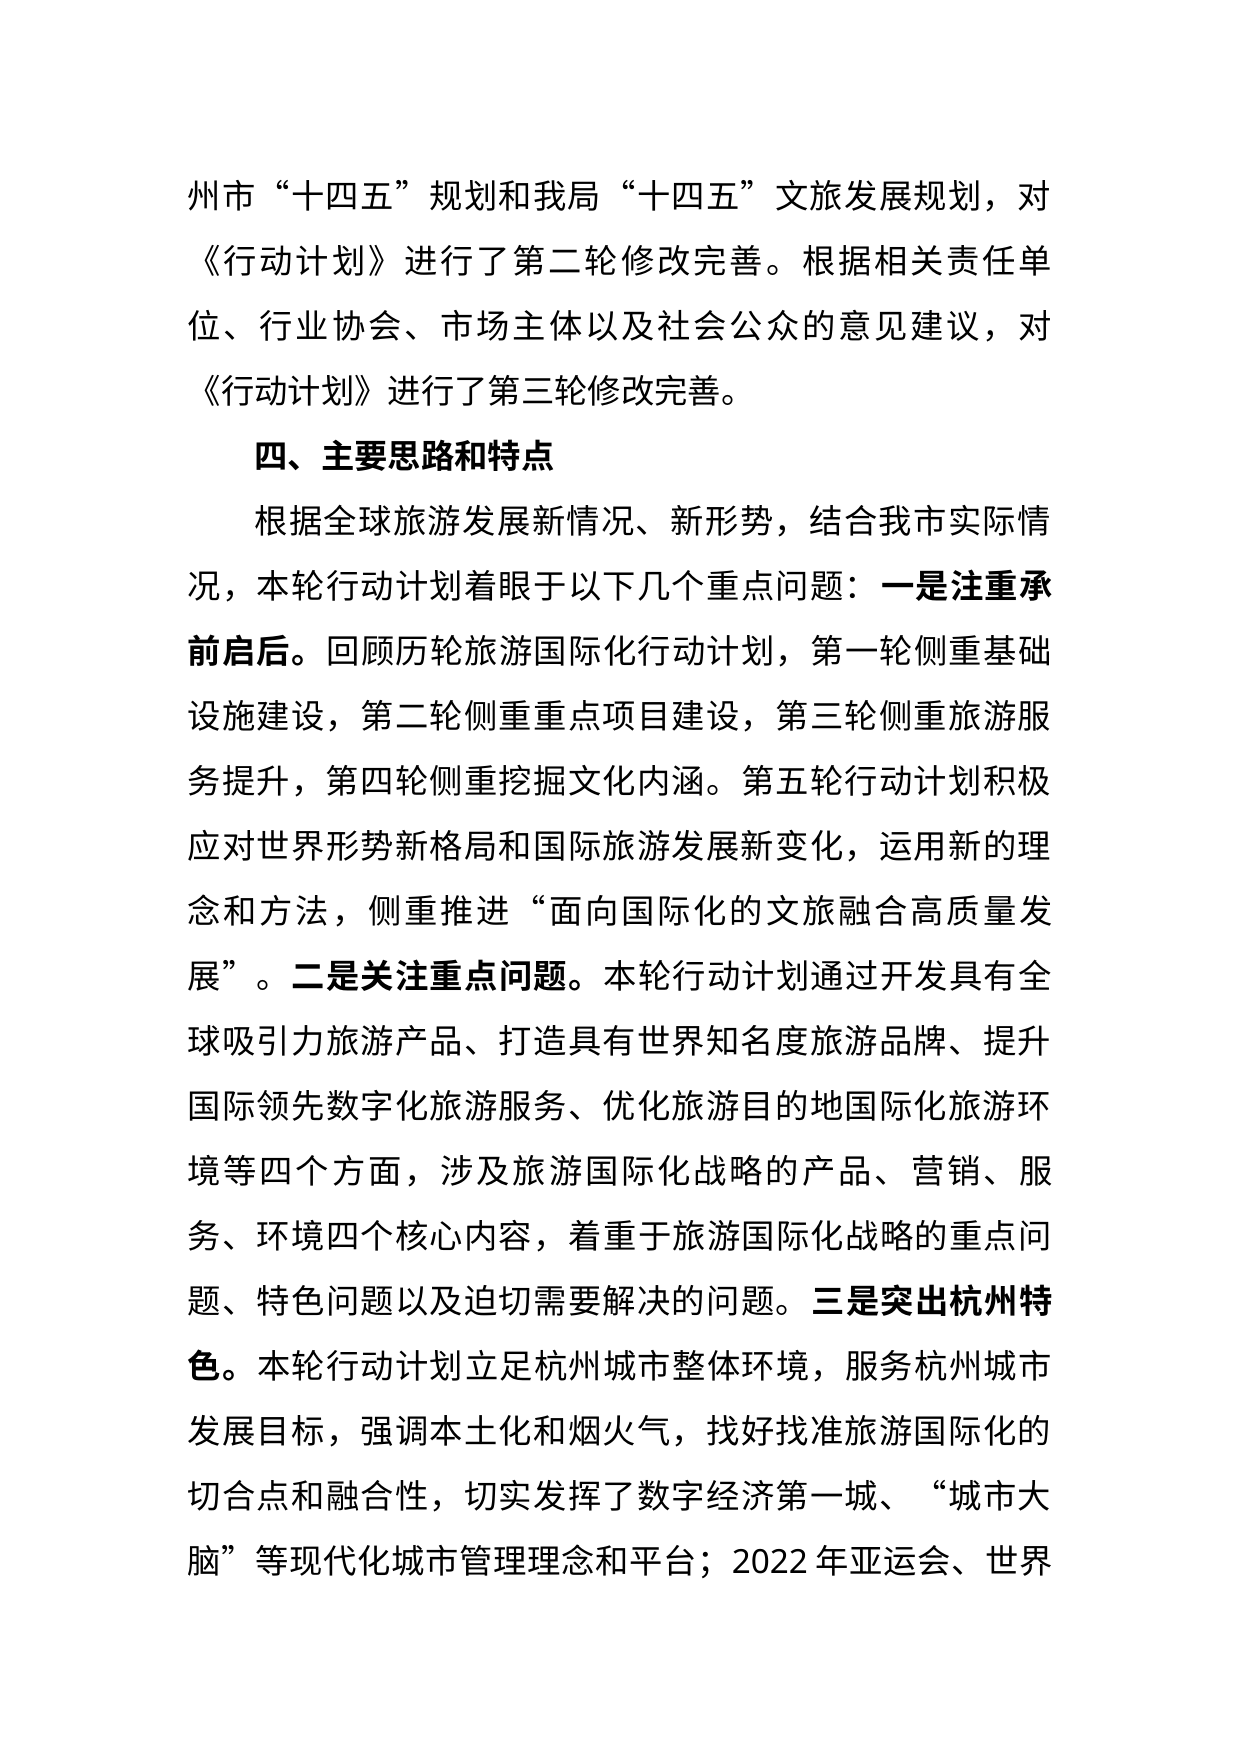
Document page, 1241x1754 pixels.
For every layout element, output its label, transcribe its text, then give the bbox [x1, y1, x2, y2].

text 四、主要思路和特点 [254, 422, 1053, 487]
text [187, 162, 1053, 422]
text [187, 487, 1053, 1592]
